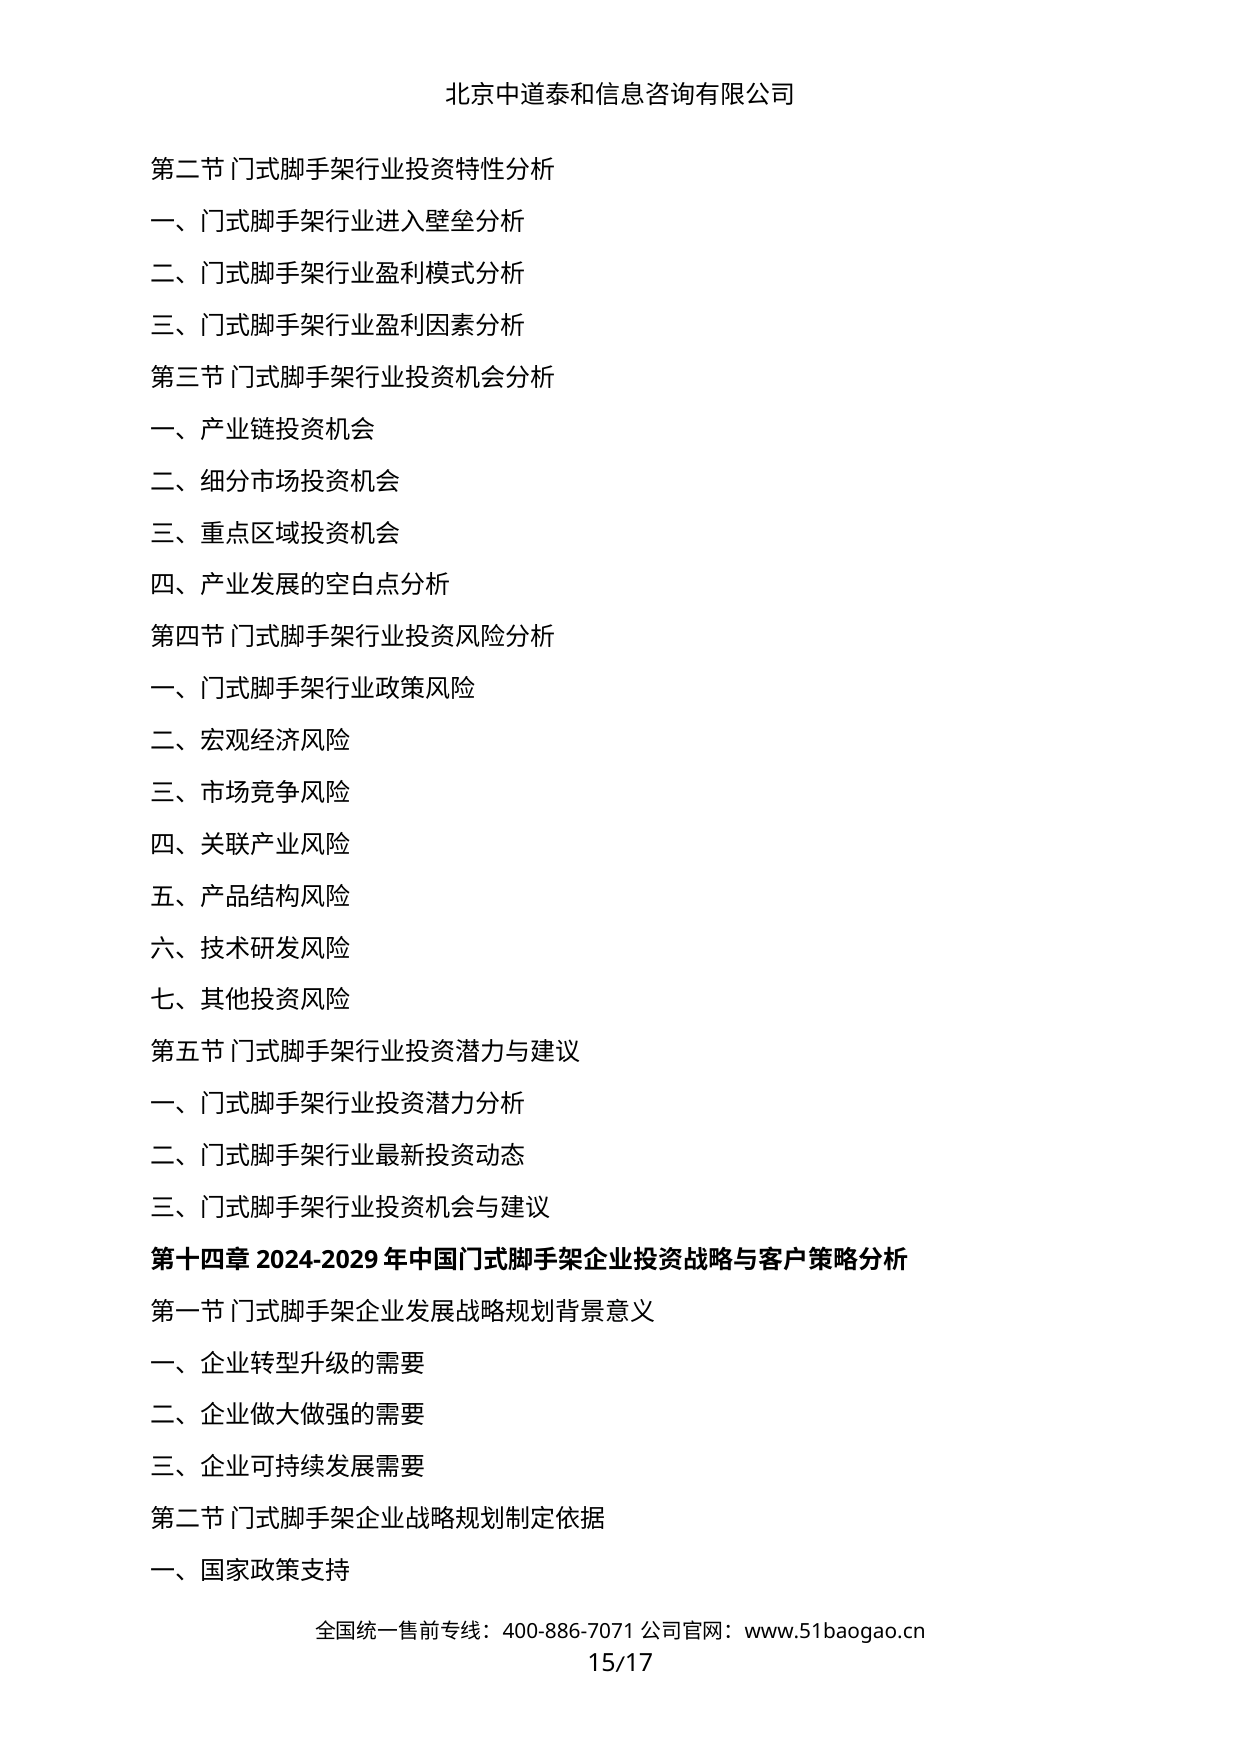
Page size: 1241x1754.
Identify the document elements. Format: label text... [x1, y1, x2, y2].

text 一、门式脚手架行业进入壁垒分析 [150, 202, 1090, 238]
text 第四节 门式脚手架行业投资风险分析 [150, 617, 1090, 653]
text 四、关联产业风险 [150, 824, 1090, 861]
text 二、企业做大做强的需要 [150, 1395, 1090, 1431]
text 第十四章 2024-2029年中国门式脚手架企业投资战略与客户策略分析 [150, 1239, 1090, 1276]
text 二、细分市场投资机会 [150, 461, 1090, 497]
text 一、国家政策支持 [150, 1551, 1090, 1587]
text 六、技术研发风险 [150, 928, 1090, 964]
text 第五节 门式脚手架行业投资潜力与建议 [150, 1032, 1090, 1068]
text 第一节 门式脚手架企业发展战略规划背景意义 [150, 1291, 1090, 1327]
text 三、门式脚手架行业投资机会与建议 [150, 1187, 1090, 1224]
text 二、宏观经济风险 [150, 721, 1090, 757]
text 一、企业转型升级的需要 [150, 1343, 1090, 1379]
text 二、门式脚手架行业盈利模式分析 [150, 254, 1090, 290]
text 四、产业发展的空白点分析 [150, 565, 1090, 601]
text 二、门式脚手架行业最新投资动态 [150, 1136, 1090, 1172]
text 三、重点区域投资机会 [150, 513, 1090, 549]
text 一、产业链投资机会 [150, 409, 1090, 446]
text 第二节 门式脚手架企业战略规划制定依据 [150, 1499, 1090, 1535]
text 三、市场竞争风险 [150, 772, 1090, 809]
text 第二节 门式脚手架行业投资特性分析 [150, 150, 1090, 186]
text 三、企业可持续发展需要 [150, 1447, 1090, 1483]
text 一、门式脚手架行业投资潜力分析 [150, 1084, 1090, 1120]
text 五、产品结构风险 [150, 876, 1090, 912]
text 一、门式脚手架行业政策风险 [150, 669, 1090, 705]
text 三、门式脚手架行业盈利因素分析 [150, 306, 1090, 342]
text 第三节 门式脚手架行业投资机会分析 [150, 357, 1090, 394]
text 七、其他投资风险 [150, 980, 1090, 1016]
